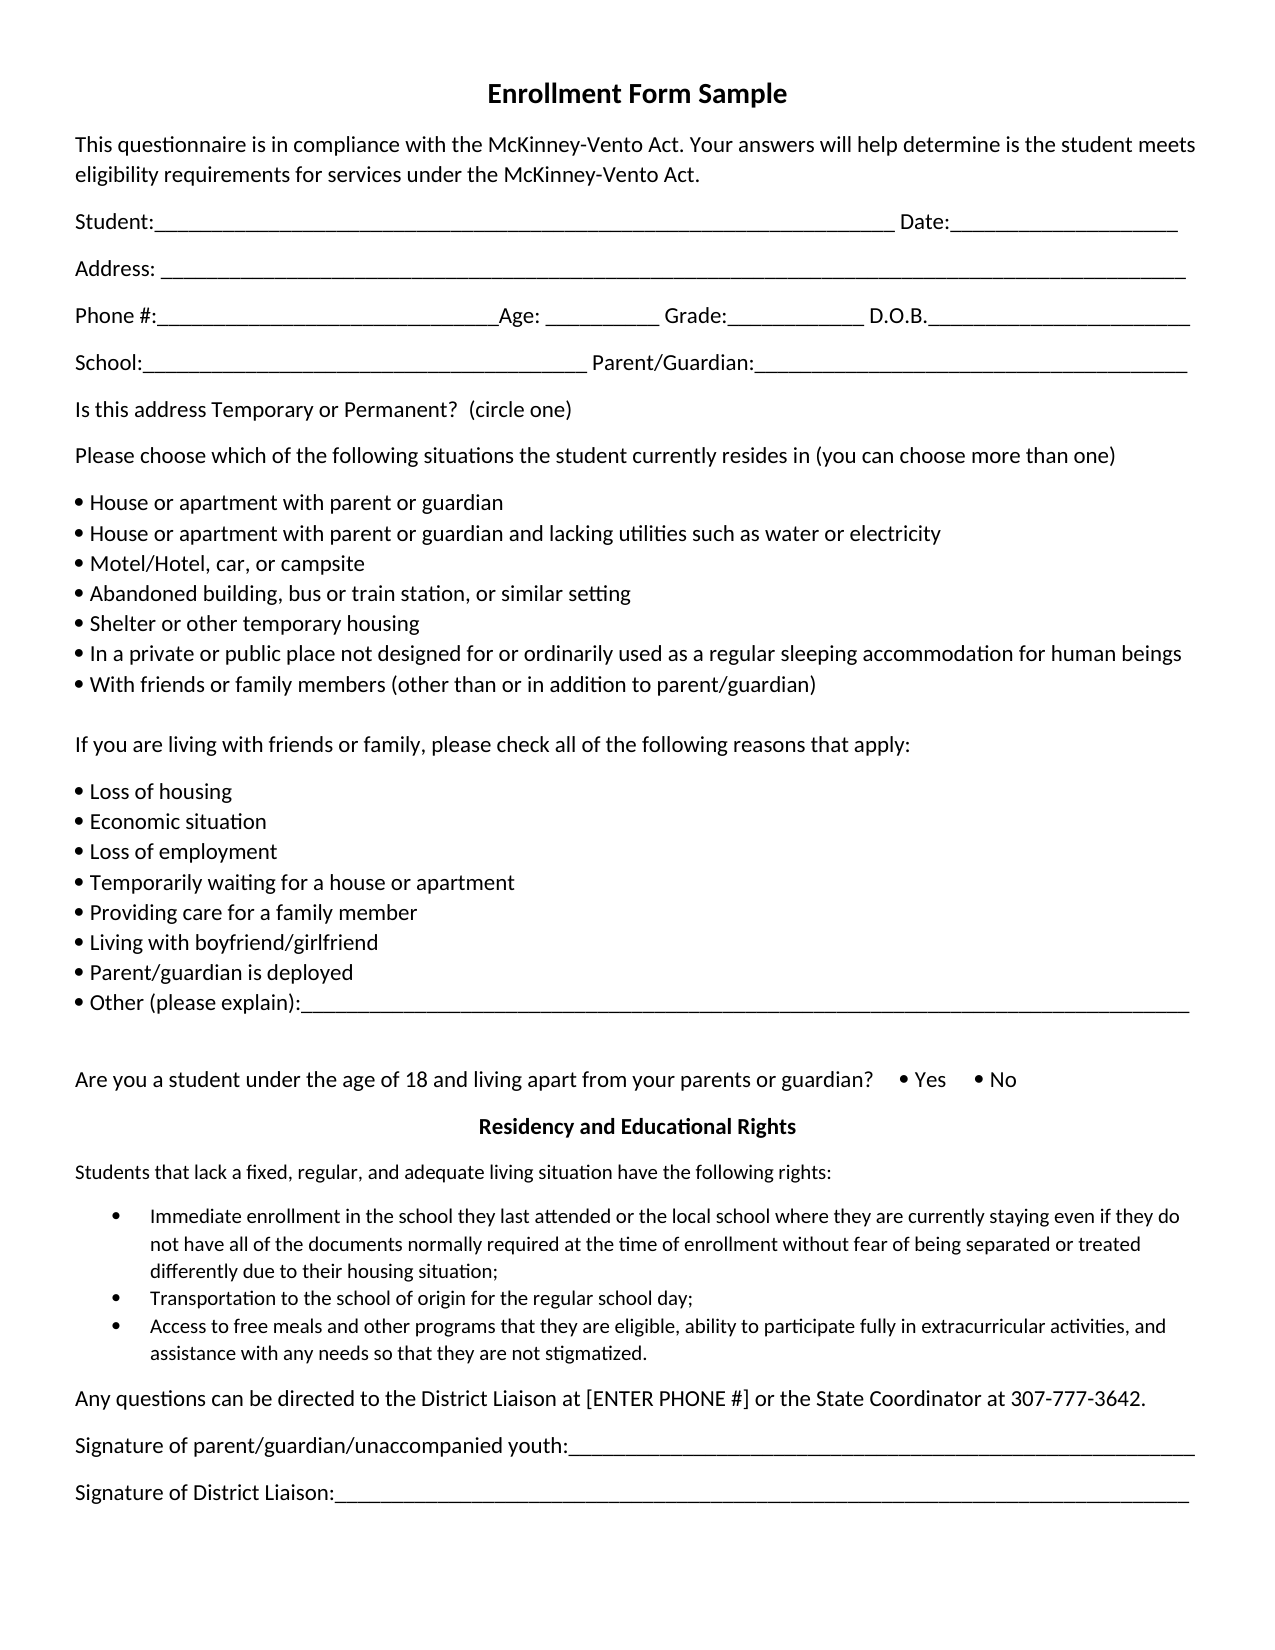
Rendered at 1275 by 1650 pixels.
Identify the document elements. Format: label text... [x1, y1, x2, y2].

text If you are living with friends or family, please check all of the following reasons that apply: [75, 730, 1200, 758]
text Loss of housing [75, 777, 1200, 805]
text Is this address Temporary or Permanent? (circle one) [75, 395, 1200, 423]
text Shelter or other temporary housing [75, 609, 1200, 637]
list Immediate enrollment in the school they last attended or the local school where they are currently staying even if they do not have all of the documents normally required at the time of enrollment without fear of being separated or treated differently due to their housing situation; [112, 1203, 1200, 1283]
text Residency and Educational Rights [75, 1112, 1200, 1140]
text Motel/Hotel, car, or campsite [75, 549, 1200, 577]
text Economic situation [75, 807, 1200, 835]
text Loss of employment [75, 837, 1200, 865]
text Parent/guardian is deployed [75, 958, 1200, 986]
text With friends or family members (other than or in addition to parent/guardian) [75, 670, 1200, 698]
text This questionnaire is in compliance with the McKinney-Vento Act. Your answers will help determine is the student meets eligibility requirements for services under the McKinney-Vento Act. [75, 130, 1200, 188]
text Any questions can be directed to the District Liaison at [ENTER PHONE #] or the State Coordinator at 307-777-3642. [75, 1384, 1200, 1412]
text Signature of parent/guardian/unaccompanied youth:_______________________________________________________ [75, 1431, 1200, 1459]
text Signature of District Liaison:___________________________________________________________________________ [75, 1478, 1200, 1506]
text Students that lack a fixed, regular, and adequate living situation have the following rights: [75, 1159, 1200, 1185]
text Providing care for a family member [75, 898, 1200, 926]
text Other (please explain):______________________________________________________________________________ [75, 988, 1200, 1016]
text Phone #:______________________________Age: __________ Grade:____________ D.O.B._______________________ [75, 301, 1200, 329]
text Student:_________________________________________________________________ Date:____________________ [75, 207, 1200, 235]
list Access to free meals and other programs that they are eligible, ability to participate fully in extracurricular activities, and assistance with any needs so that they are not stigmatized. [112, 1313, 1200, 1366]
text In a private or public place not designed for or ordinarily used as a regular sleeping accommodation for human beings [75, 639, 1200, 667]
list Transportation to the school of origin for the regular school day; [112, 1286, 1200, 1311]
text House or apartment with parent or guardian and lacking utilities such as water or electricity [75, 519, 1200, 547]
text Please choose which of the following situations the student currently resides in (you can choose more than one) [75, 442, 1200, 469]
text Living with boyfriend/girlfriend [75, 928, 1200, 956]
text House or apartment with parent or guardian [75, 488, 1200, 516]
text Are you a student under the age of 18 and living apart from your parents or guardian? Yes No [75, 1066, 1200, 1093]
text School:_______________________________________ Parent/Guardian:______________________________________ [75, 348, 1200, 376]
text Address: __________________________________________________________________________________________ [75, 254, 1200, 282]
text Abandoned building, bus or train station, or similar setting [75, 579, 1200, 607]
text Temporarily waiting for a house or apartment [75, 868, 1200, 896]
text Enrollment Form Sample [75, 75, 1200, 111]
